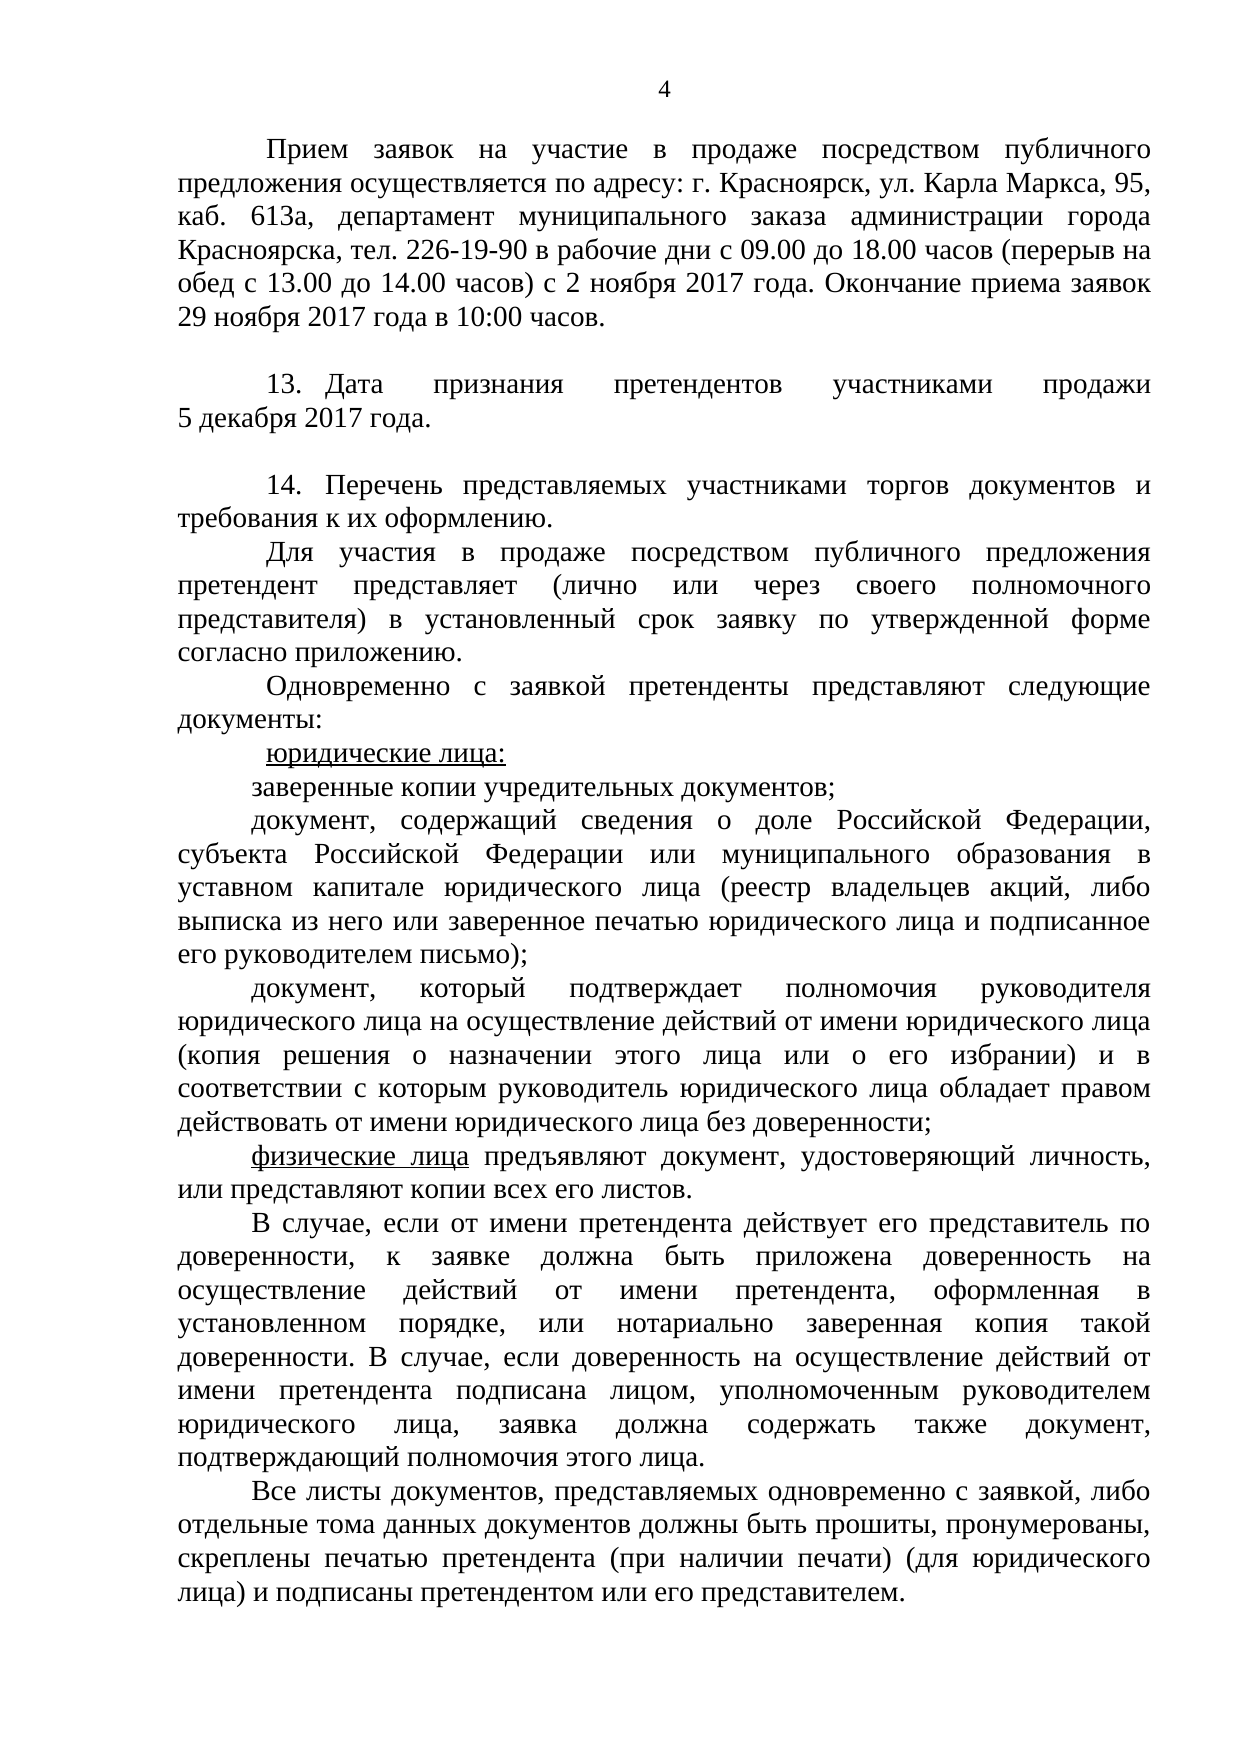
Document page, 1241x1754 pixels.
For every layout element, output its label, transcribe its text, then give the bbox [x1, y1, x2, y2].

list Дата признания претендентов участниками продажи 5 декабря 2017 года. [177, 366, 1152, 433]
text документ, который подтверждает полномочия руководителя юридического лица на осуществление действий от имени юридического лица (копия решения о назначении этого лица или о его избрании) и в соответствии с которым руководитель юридического лица обладает правом действовать от имени юридического лица без доверенности; [177, 970, 1152, 1138]
list Прием заявок на участие в продаже посредством публичного предложения осуществляется по адресу: г. Красноярск, ул. Карла Маркса, 95, каб. 613а, департамент муниципального заказа администрации города Красноярска, тел. 226-19-90 в рабочие дни с 09.00 до 18.00 часов (перерыв на обед с 13.00 до 14.00 часов) с 2 ноября 2017 года. Окончание приема заявок 29 ноября 2017 года в 10:00 часов. [177, 131, 1152, 333]
text Одновременно с заявкой претенденты представляют следующие документы: [177, 668, 1152, 735]
text документ, содержащий сведения о доле Российской Федерации, субъекта Российской Федерации или муниципального образования в уставном капитале юридического лица (реестр владельцев акций, либо выписка из него или заверенное печатью юридического лица и подписанное его руководителем письмо); [177, 802, 1152, 970]
text физические лица предъявляют документ, удостоверяющий личность, или представляют копии всех его листов. [177, 1138, 1152, 1205]
list Перечень представляемых участниками торгов документов и требования к их оформлению. [177, 467, 1152, 534]
text В случае, если от имени претендента действует его представитель по доверенности, к заявке должна быть приложена доверенность на осуществление действий от имени претендента, оформленная в установленном порядке, или нотариально заверенная копия такой доверенности. В случае, если доверенность на осуществление действий от имени претендента подписана лицом, уполномоченным руководителем юридического лица, заявка должна содержать также документ, подтверждающий полномочия этого лица. [177, 1205, 1152, 1473]
text заверенные копии учредительных документов; [177, 769, 1152, 802]
text Для участия в продаже посредством публичного предложения претендент представляет (лично или через своего полномочного представителя) в установленный срок заявку по утвержденной форме согласно приложению. [177, 534, 1152, 668]
text Все листы документов, представляемых одновременно с заявкой, либо отдельные тома данных документов должны быть прошиты, пронумерованы, скреплены печатью претендента (при наличии печати) (для юридического лица) и подписаны претендентом или его представителем. [177, 1473, 1152, 1607]
text юридические лица: [177, 735, 1152, 769]
